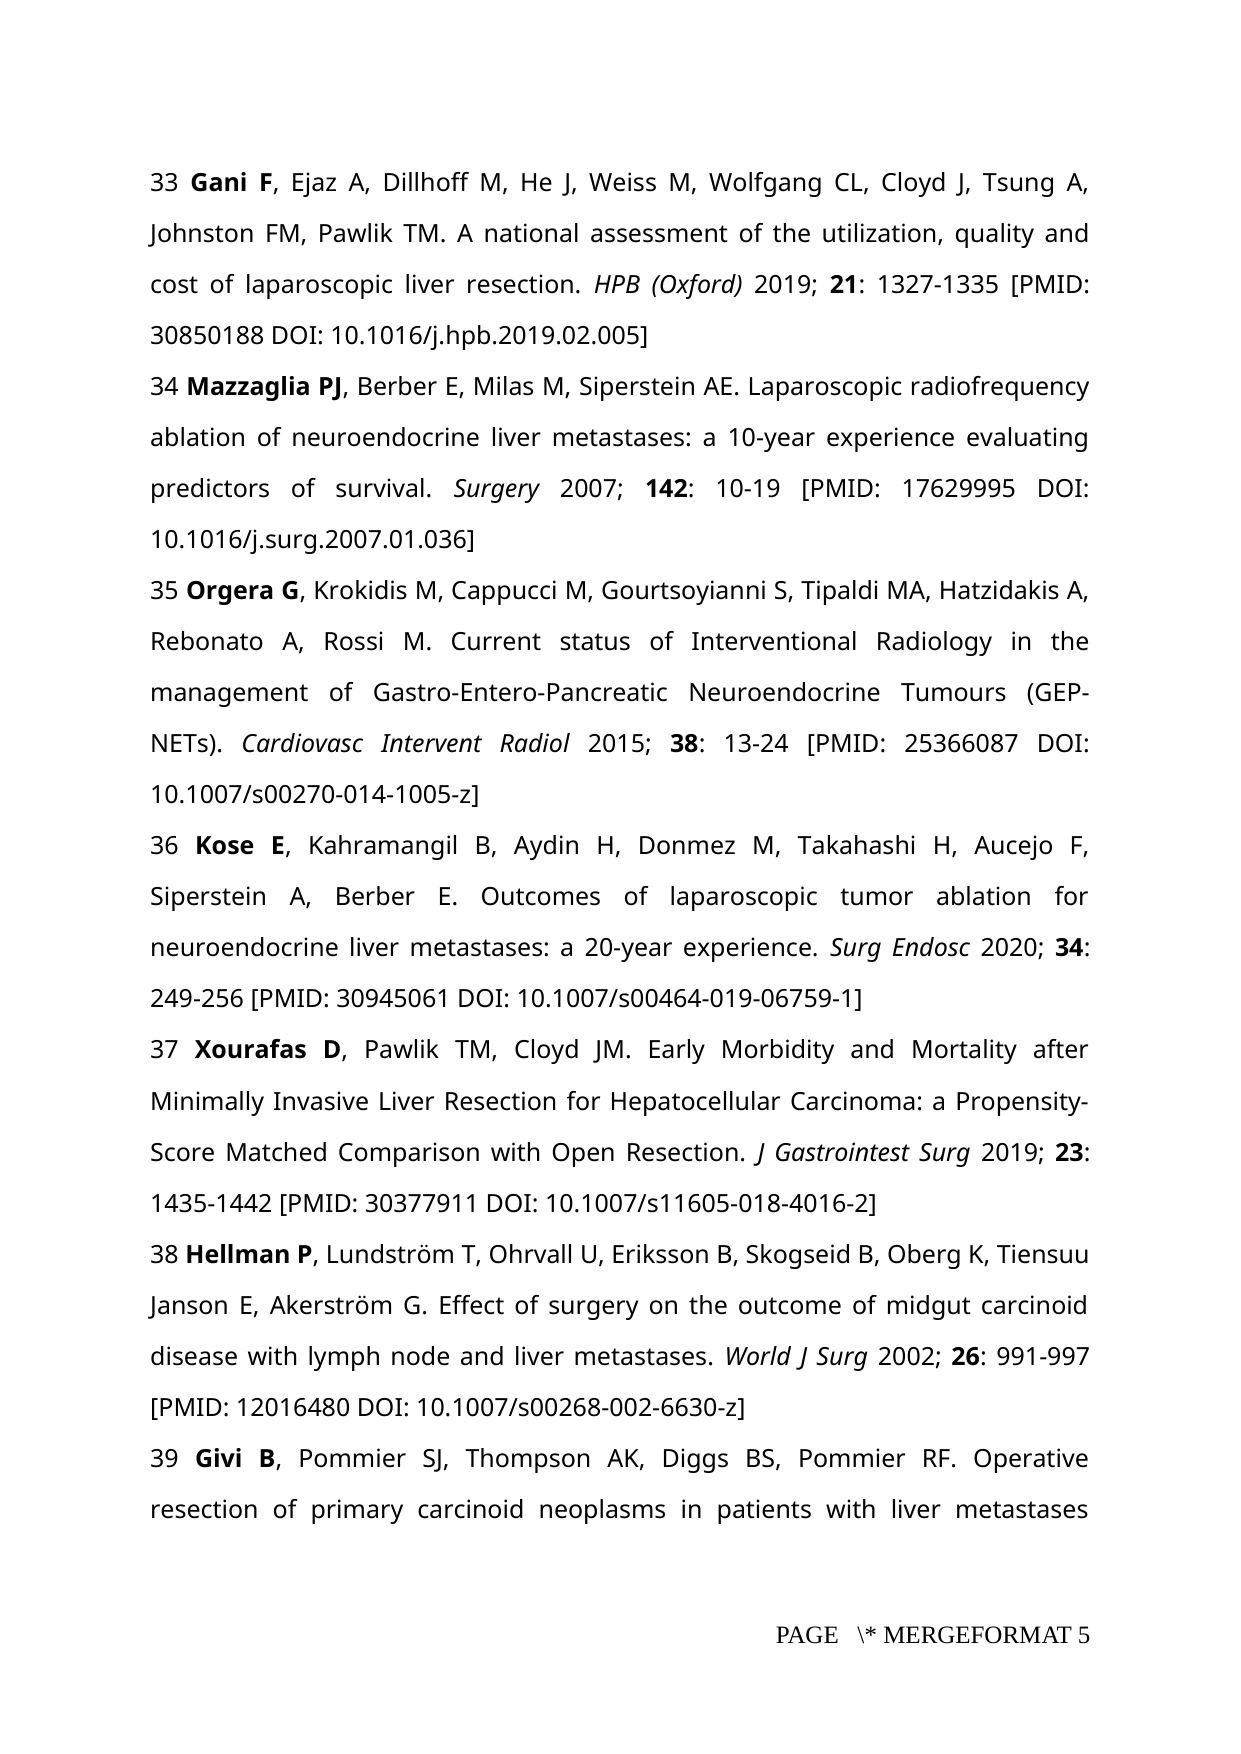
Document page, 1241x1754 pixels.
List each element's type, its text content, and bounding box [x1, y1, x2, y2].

text 35 Orgera G, Krokidis M, Cappucci M, Gourtsoyianni S, Tipaldi MA, Hatzidakis A, Rebonato A, Rossi M. Current status of Interventional Radiology in the management of Gastro-Entero-Pancreatic Neuroendocrine Tumours (GEP-NETs). Cardiovasc Intervent Radiol 2015; 38: 13-24 [PMID: 25366087 DOI: 10.1007/s00270-014-1005-z] [150, 573, 1090, 811]
text 37 Xourafas D, Pawlik TM, Cloyd JM. Early Morbidity and Mortality after Minimally Invasive Liver Resection for Hepatocellular Carcinoma: a Propensity-Score Matched Comparison with Open Resection. J Gastrointest Surg 2019; 23: 1435-1442 [PMID: 30377911 DOI: 10.1007/s11605-018-4016-2] [150, 1032, 1090, 1219]
text 36 Kose E, Kahramangil B, Aydin H, Donmez M, Takahashi H, Aucejo F, Siperstein A, Berber E. Outcomes of laparoscopic tumor ablation for neuroendocrine liver metastases: a 20-year experience. Surg Endosc 2020; 34: 249-256 [PMID: 30945061 DOI: 10.1007/s00464-019-06759-1] [150, 828, 1090, 1015]
text 38 Hellman P, Lundström T, Ohrvall U, Eriksson B, Skogseid B, Oberg K, Tiensuu Janson E, Akerström G. Effect of surgery on the outcome of midgut carcinoid disease with lymph node and liver metastases. World J Surg 2002; 26: 991-997 [PMID: 12016480 DOI: 10.1007/s00268-002-6630-z] [150, 1236, 1090, 1423]
text 34 Mazzaglia PJ, Berber E, Milas M, Siperstein AE. Laparoscopic radiofrequency ablation of neuroendocrine liver metastases: a 10-year experience evaluating predictors of survival. Surgery 2007; 142: 10-19 [PMID: 17629995 DOI: 10.1016/j.surg.2007.01.036] [150, 369, 1090, 556]
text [150, 1441, 1090, 1526]
text 33 Gani F, Ejaz A, Dillhoff M, He J, Weiss M, Wolfgang CL, Cloyd J, Tsung A, Johnston FM, Pawlik TM. A national assessment of the utilization, quality and cost of laparoscopic liver resection. HPB (Oxford) 2019; 21: 1327-1335 [PMID: 30850188 DOI: 10.1016/j.hpb.2019.02.005] [150, 164, 1090, 352]
